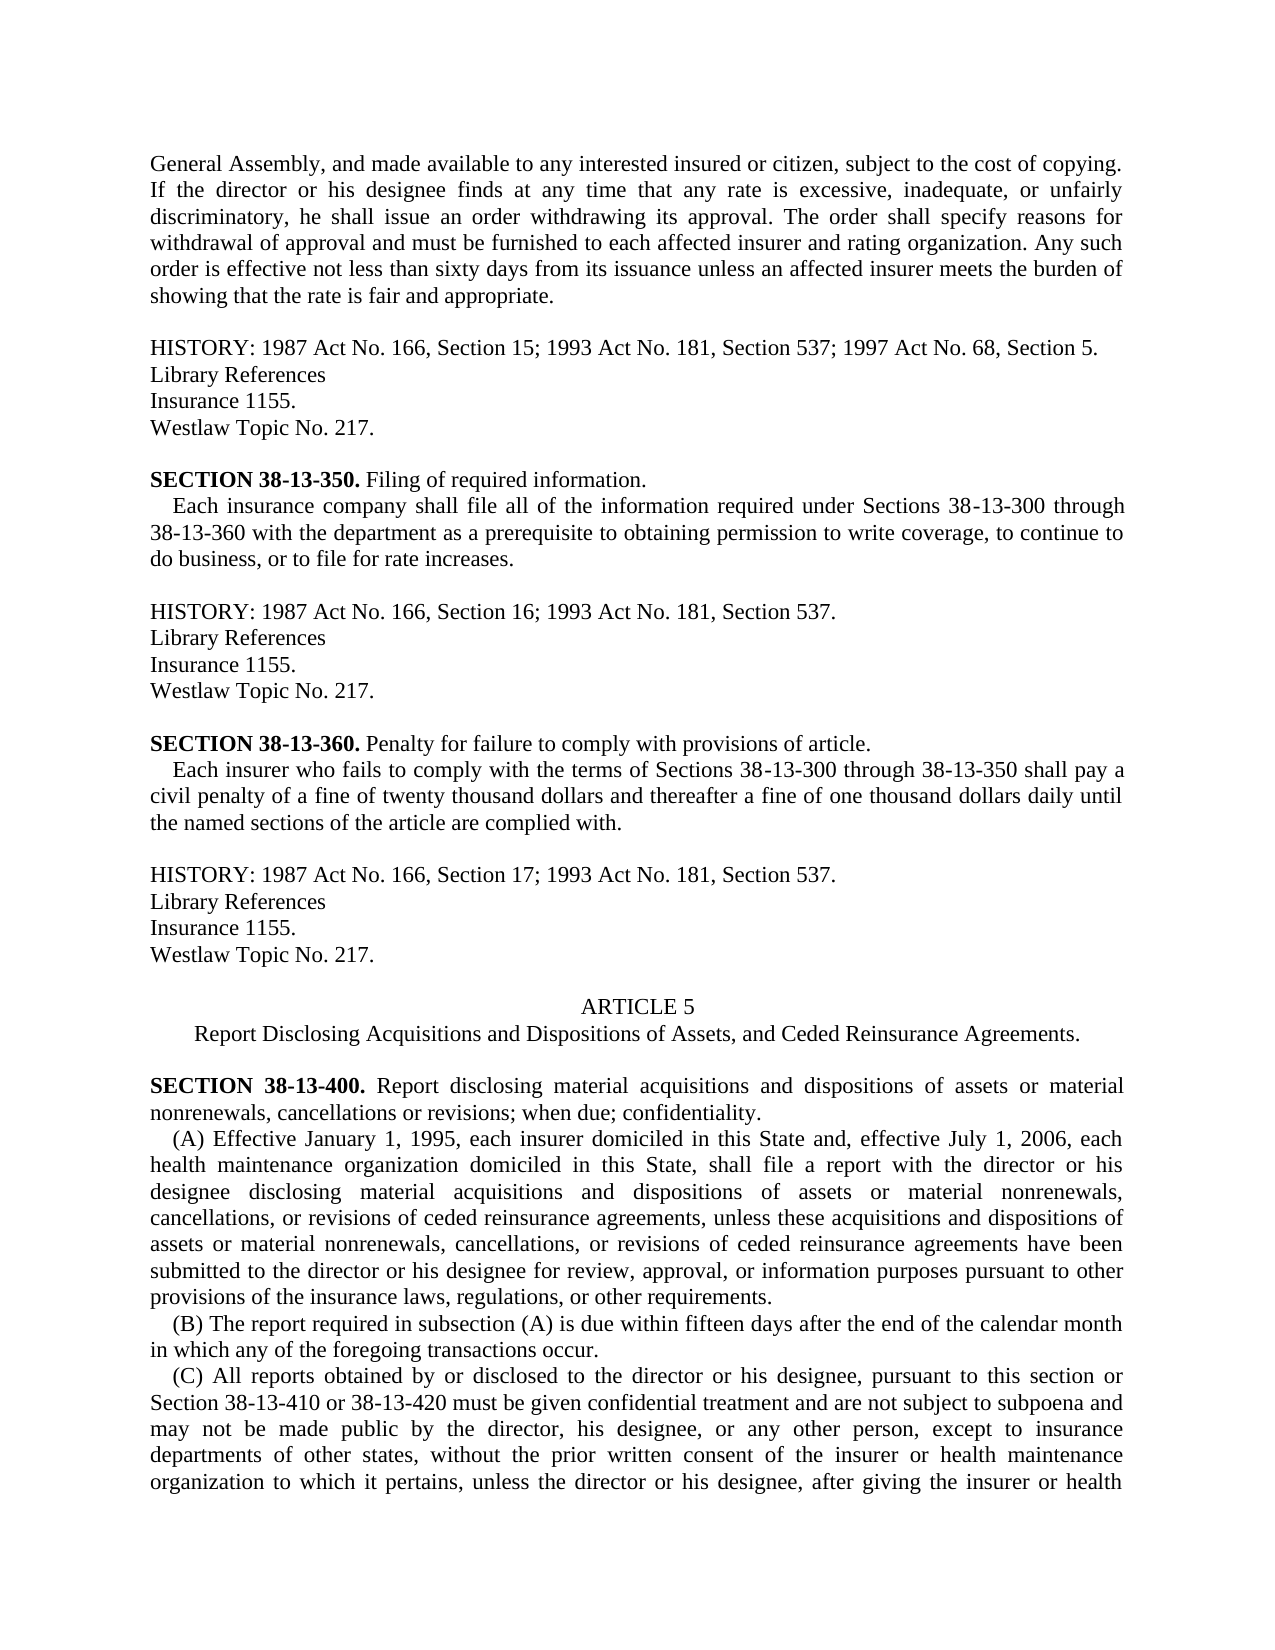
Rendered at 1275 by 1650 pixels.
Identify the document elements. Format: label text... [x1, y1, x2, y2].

text Library References [150, 888, 1125, 914]
text ARTICLE 5 [150, 993, 1125, 1020]
text HISTORY: 1987 Act No. 166, Section 17; 1993 Act No. 181, Section 537. [150, 862, 1125, 888]
text (A) Effective January 1, 1995, each insurer domiciled in this State and, effective July 1, 2006, each health maintenance organization domiciled in this State, shall file a report with the director or his designee disclosing material acquisitions and dispositions of assets or material nonrenewals, cancellations, or revisions of ceded reinsurance agreements, unless these acquisitions and dispositions of assets or material nonrenewals, cancellations, or revisions of ceded reinsurance agreements have been submitted to the director or his designee for review, approval, or information purposes pursuant to other provisions of the insurance laws, regulations, or other requirements. [150, 1125, 1125, 1309]
text Westlaw Topic No. 217. [150, 413, 1125, 440]
text Westlaw Topic No. 217. [150, 941, 1125, 967]
text HISTORY: 1987 Act No. 166, Section 16; 1993 Act No. 181, Section 537. [150, 598, 1125, 624]
text Insurance 1155. [150, 651, 1125, 677]
text (B) The report required in subsection (A) is due within fifteen days after the end of the calendar month in which any of the foregoing transactions occur. [150, 1309, 1125, 1362]
text Insurance 1155. [150, 914, 1125, 941]
text SECTION 38-13-400. Report disclosing material acquisitions and dispositions of assets or material nonrenewals, cancellations or revisions; when due; confidentiality. [150, 1072, 1125, 1125]
text Report Disclosing Acquisitions and Dispositions of Assets, and Ceded Reinsurance Agreements. [150, 1020, 1125, 1046]
text Each insurance company shall file all of the information required under Sections 38-13-300 through 38-13-360 with the department as a prerequisite to obtaining permission to write coverage, to continue to do business, or to file for rate increases. [150, 493, 1125, 572]
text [150, 1362, 1125, 1494]
text Westlaw Topic No. 217. [150, 677, 1125, 703]
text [150, 150, 1125, 308]
text Each insurer who fails to comply with the terms of Sections 38-13-300 through 38-13-350 shall pay a civil penalty of a fine of twenty thousand dollars and thereafter a fine of one thousand dollars daily until the named sections of the article are complied with. [150, 756, 1125, 835]
text Library References [150, 361, 1125, 387]
text SECTION 38-13-350. Filing of required information. [150, 466, 1125, 493]
text Library References [150, 624, 1125, 651]
text Insurance 1155. [150, 387, 1125, 413]
text SECTION 38-13-360. Penalty for failure to comply with provisions of article. [150, 730, 1125, 756]
text HISTORY: 1987 Act No. 166, Section 15; 1993 Act No. 181, Section 537; 1997 Act No. 68, Section 5. [150, 334, 1125, 361]
